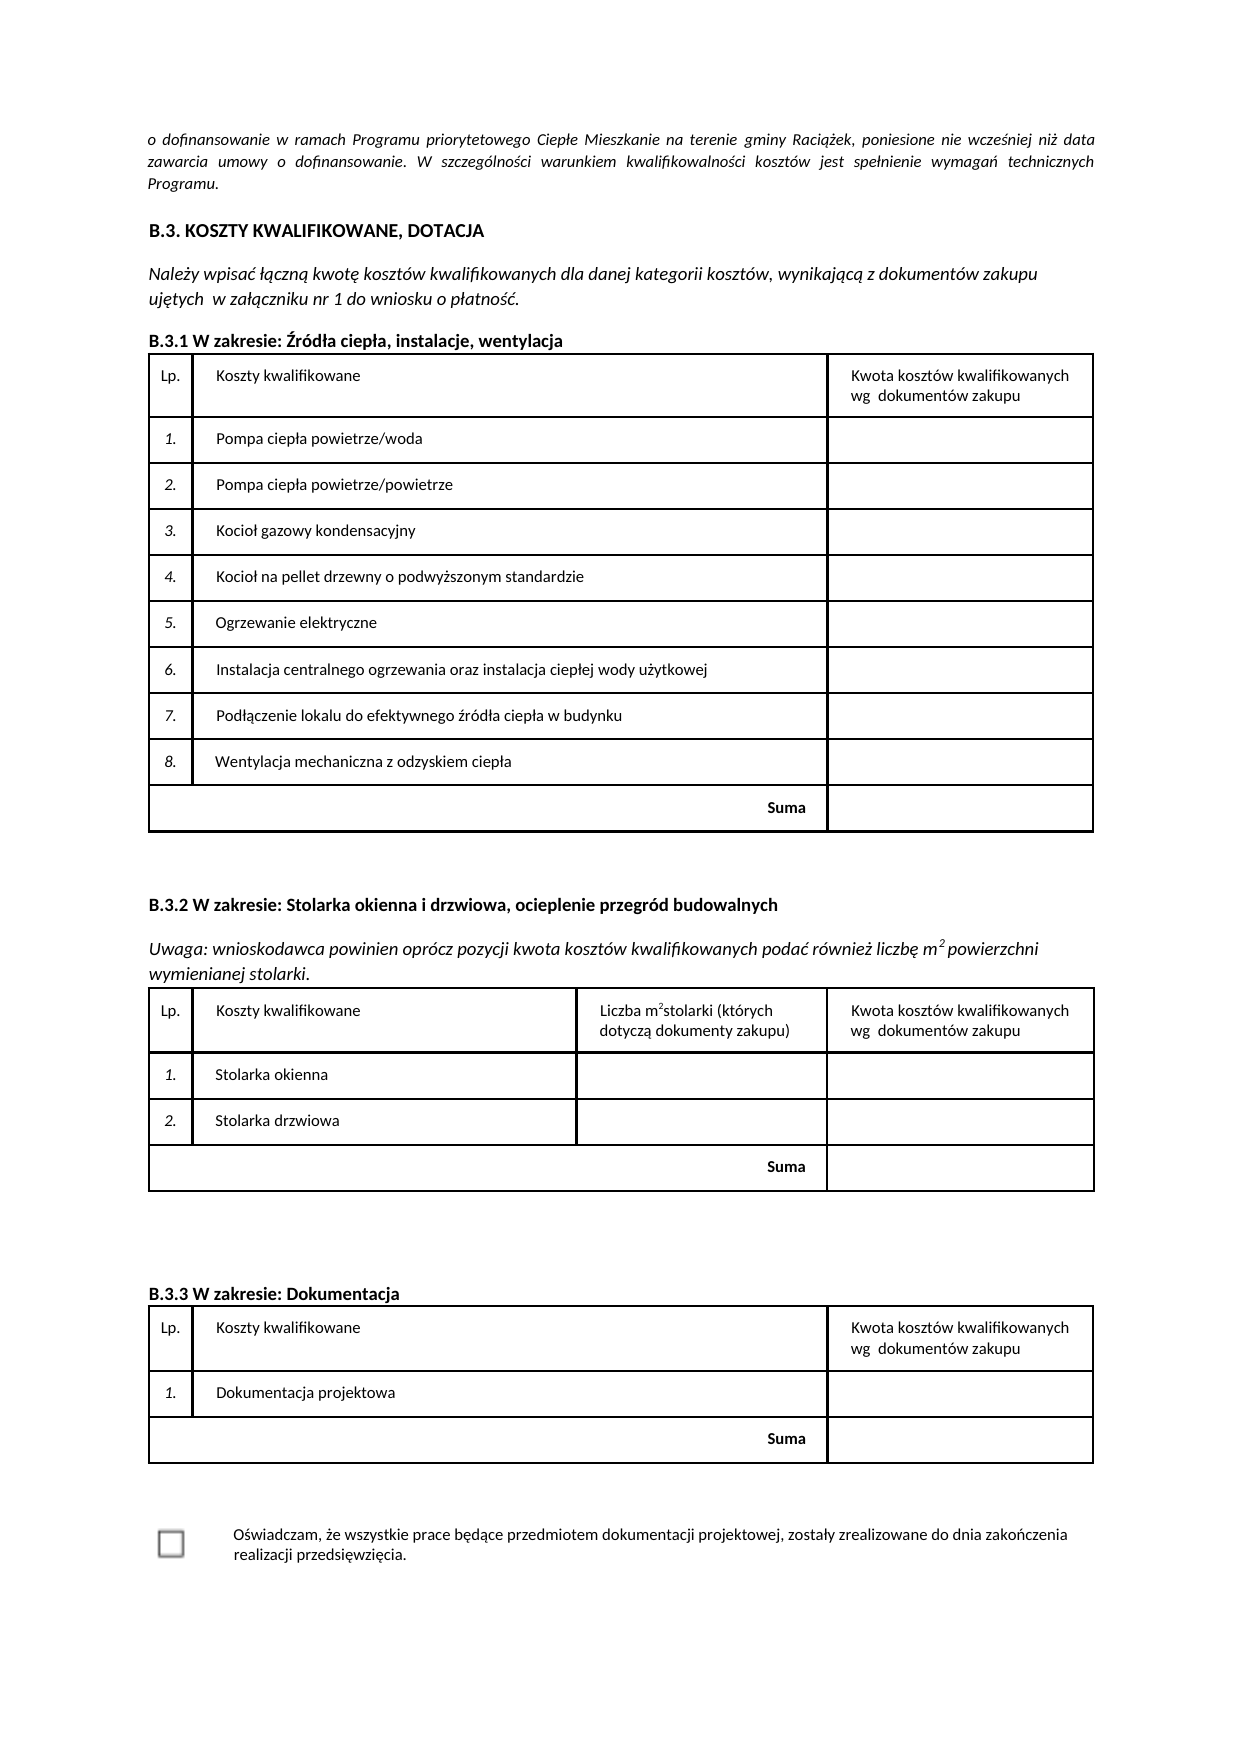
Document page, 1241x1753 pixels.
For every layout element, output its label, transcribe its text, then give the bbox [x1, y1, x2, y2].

table_cell [829, 602, 1092, 646]
table_cell [829, 556, 1092, 600]
table_cell Instalacja centralnego ogrzewania oraz instalacja ciepłej wody użytkowej [194, 648, 826, 692]
table_header Kwota kosztów kwalifikowanych wg dokumentów zakupu [828, 989, 1093, 1051]
table_cell Stolarka okienna [194, 1054, 575, 1097]
table_cell [828, 1054, 1093, 1097]
table_cell [578, 1100, 826, 1143]
table_cell 1. [150, 1054, 191, 1097]
table_cell [829, 740, 1092, 784]
table_header Lp. [150, 1307, 191, 1369]
picture [150, 1528, 187, 1563]
table_cell Pompa ciepła powietrze/powietrze [194, 464, 826, 508]
table_cell 6. [150, 648, 191, 692]
table_header Koszty kwalifikowane [194, 355, 826, 416]
text B.3.2 W zakresie: Stolarka okienna i drzwiowa, ocieplenie przegród budowalnych [149, 893, 1097, 916]
table_cell 8. [150, 740, 191, 784]
table_cell 5. [150, 602, 191, 646]
table_cell [578, 1054, 826, 1097]
table_cell Dokumentacja projektowa [194, 1372, 826, 1416]
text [147, 129, 1097, 194]
table_header Lp. [150, 355, 191, 416]
table_cell 1. [150, 1372, 191, 1416]
text Uwaga: wnioskodawca powinien oprócz pozycji kwota kosztów kwalifikowanych podać również liczbę m2 powierzchni wymienianej stolarki. [149, 935, 1097, 986]
table_cell Stolarka drzwiowa [194, 1100, 575, 1143]
table_header Koszty kwalifikowane [194, 1307, 826, 1369]
table_header Lp. [150, 989, 191, 1051]
table_cell Suma [150, 1146, 826, 1189]
table_cell 2. [150, 464, 191, 508]
table_cell 2. [150, 1100, 191, 1143]
table_cell [829, 510, 1092, 554]
table_cell Suma [150, 1418, 826, 1462]
text Oświadczam, że wszystkie prace będące przedmiotem dokumentacji projektowej, zostały zrealizowane do dnia zakończenia realizacji przedsięwzięcia. [233, 1524, 1085, 1565]
table_cell 4. [150, 556, 191, 600]
table_cell [829, 1372, 1092, 1416]
table_cell Kocioł gazowy kondensacyjny [194, 510, 826, 554]
table_cell [828, 1100, 1093, 1143]
table_cell 7. [150, 694, 191, 738]
table_cell Wentylacja mechaniczna z odzyskiem ciepła [194, 740, 826, 784]
table_cell [829, 786, 1092, 830]
table_header Koszty kwalifikowane [194, 989, 575, 1051]
table_cell [829, 694, 1092, 738]
table_header Kwota kosztów kwalifikowanych wg dokumentów zakupu [829, 1307, 1092, 1369]
table_cell Pompa ciepła powietrze/woda [194, 418, 826, 462]
table_cell Ogrzewanie elektryczne [194, 602, 826, 646]
text Należy wpisać łączną kwotę kosztów kwalifikowanych dla danej kategorii kosztów, wynikającą z dokumentów zakupu ujętych w załączniku nr 1 do wniosku o płatność. [148, 262, 1097, 310]
text B.3.1 W zakresie: Źródła ciepła, instalacje, wentylacja [149, 329, 1097, 352]
table_cell Kocioł na pellet drzewny o podwyższonym standardzie [194, 556, 826, 600]
table_cell [829, 1418, 1092, 1462]
table_header Liczba m2stolarki (których dotyczą dokumenty zakupu) [578, 989, 826, 1051]
table_cell Suma [150, 786, 826, 830]
table_cell [829, 464, 1092, 508]
text B.3. KOSZTY KWALIFIKOWANE, DOTACJA [149, 218, 1097, 242]
table_cell 1. [150, 418, 191, 462]
table_cell Podłączenie lokalu do efektywnego źródła ciepła w budynku [194, 694, 826, 738]
text B.3.3 W zakresie: Dokumentacja [149, 1282, 1097, 1305]
table_cell 3. [150, 510, 191, 554]
table_cell [828, 1146, 1093, 1189]
table_header Kwota kosztów kwalifikowanych wg dokumentów zakupu [829, 355, 1092, 416]
table_cell [829, 648, 1092, 692]
table_cell [829, 418, 1092, 462]
